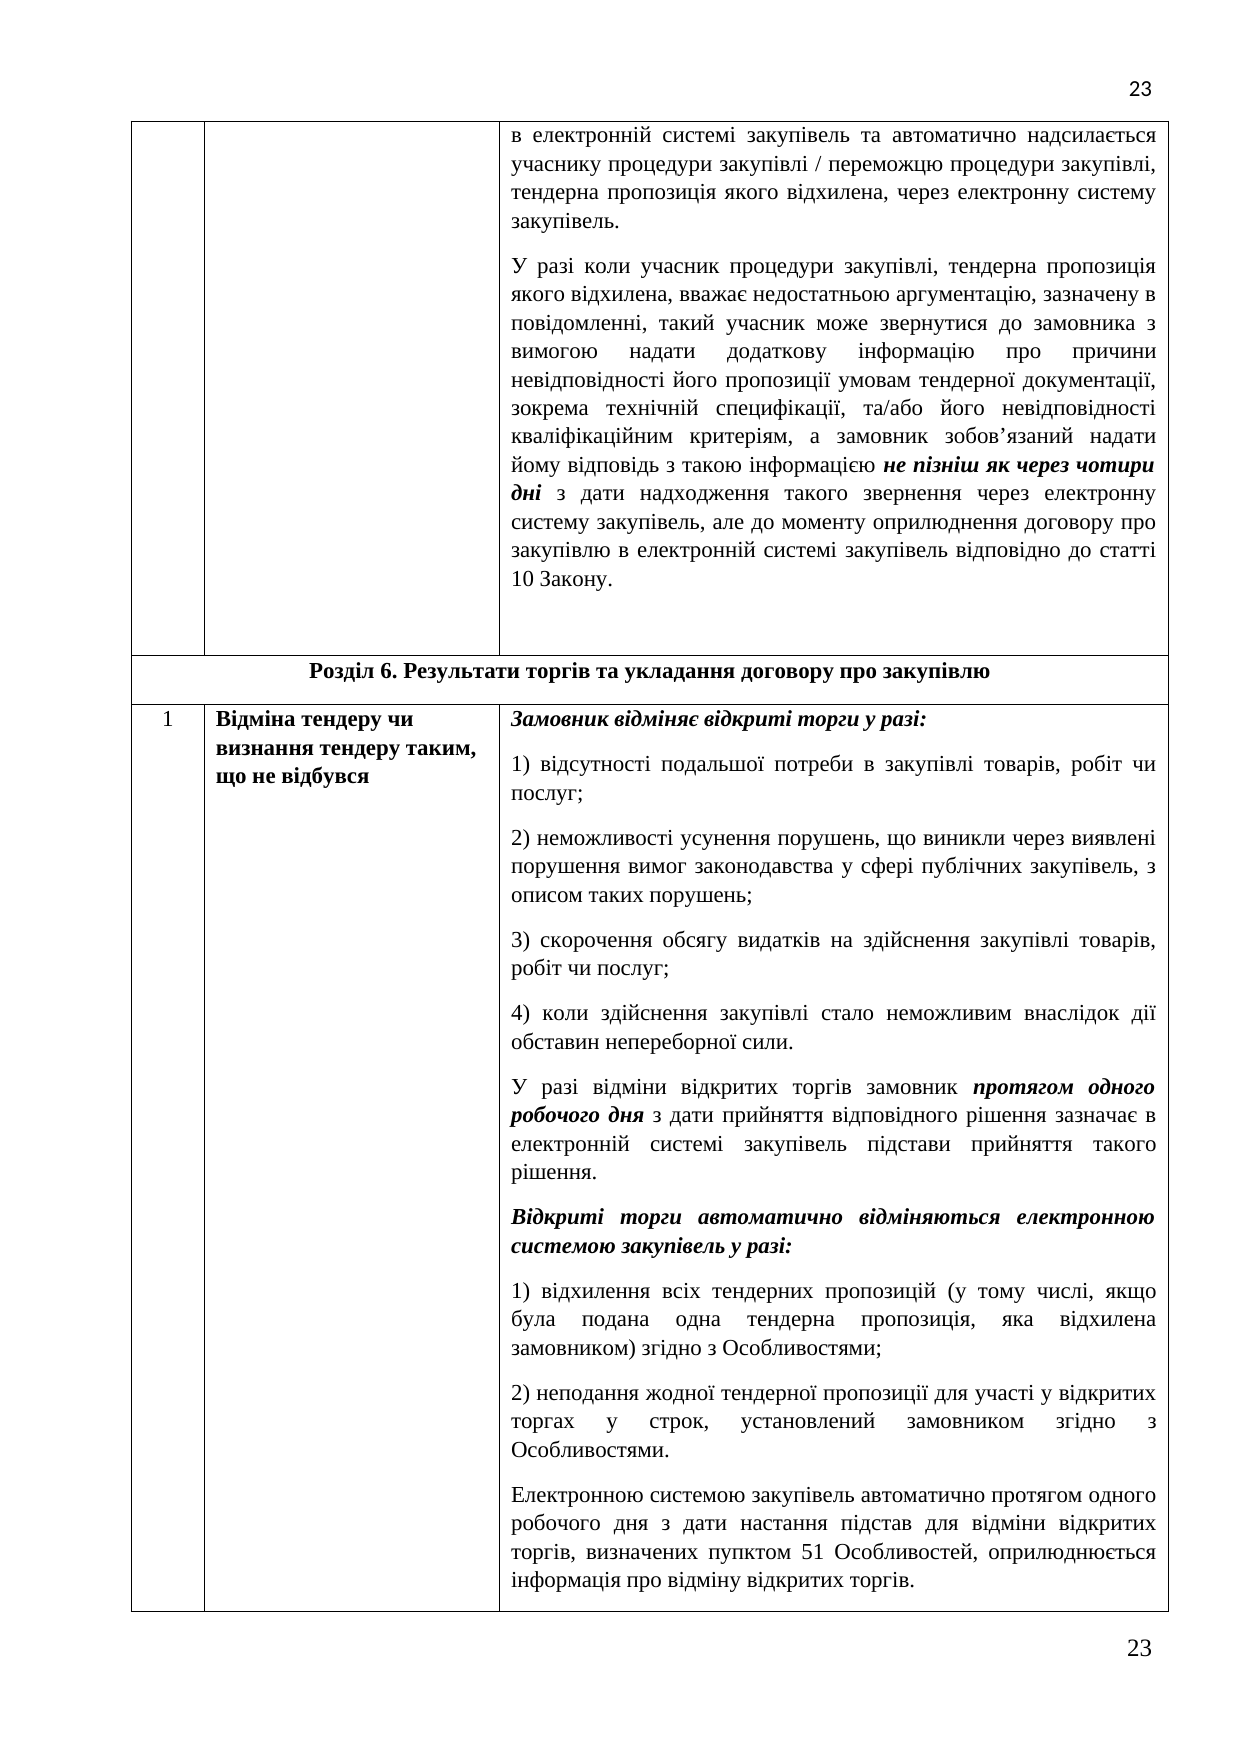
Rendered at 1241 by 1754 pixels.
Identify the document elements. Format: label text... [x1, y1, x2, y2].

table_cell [205, 122, 499, 655]
table_cell 1 [132, 705, 204, 1611]
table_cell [205, 705, 499, 1611]
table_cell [500, 122, 1168, 655]
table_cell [500, 705, 1168, 1611]
table_cell 3 [132, 122, 204, 655]
table_cell Розділ 6. Результати торгів та укладання договору про закупівлю [132, 656, 1168, 704]
